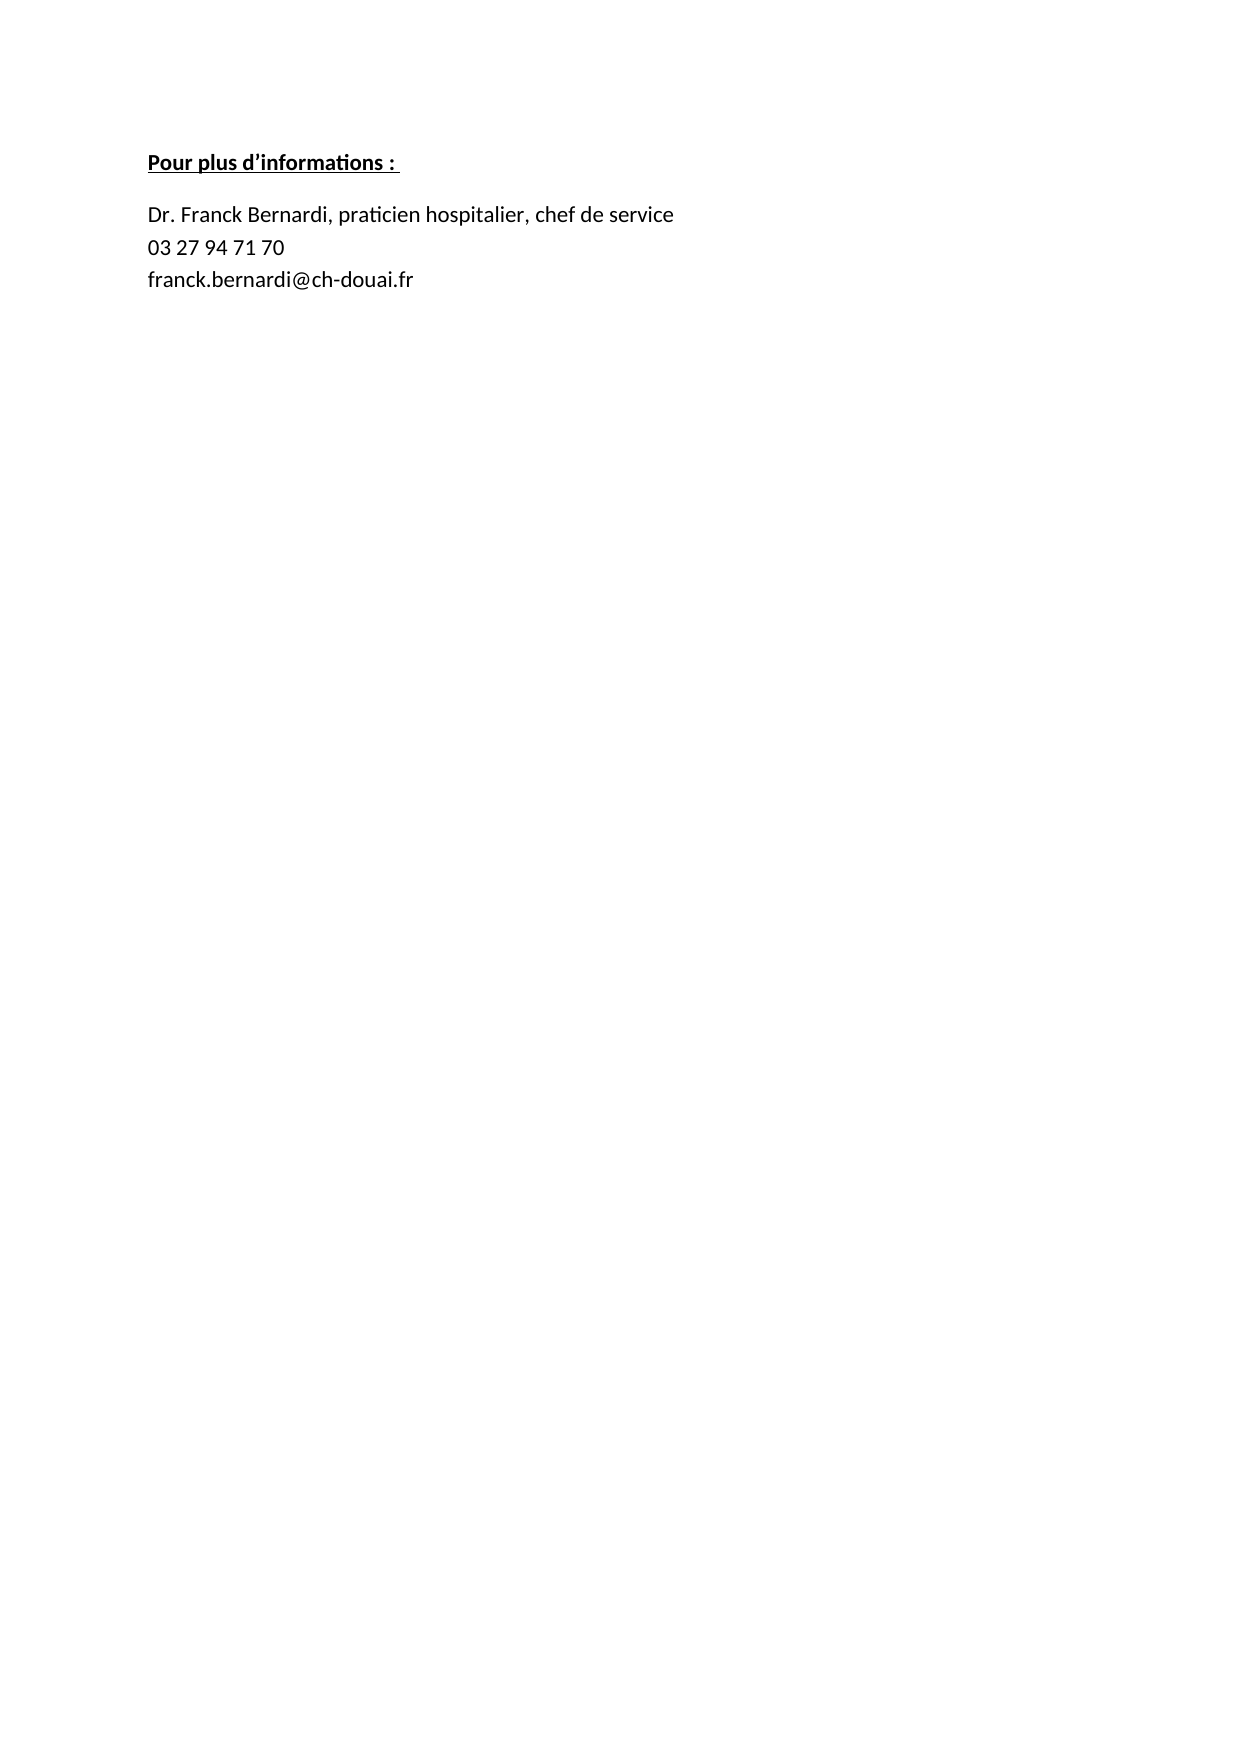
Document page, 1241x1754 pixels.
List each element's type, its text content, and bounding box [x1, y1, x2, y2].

text franck.bernardi@ch-douai.fr [148, 265, 1093, 293]
text 03 27 94 71 70 [148, 233, 1093, 261]
text Pour plus d’informations : [148, 148, 1093, 176]
text Dr. Franck Bernardi, praticien hospitalier, chef de service [148, 201, 1093, 229]
